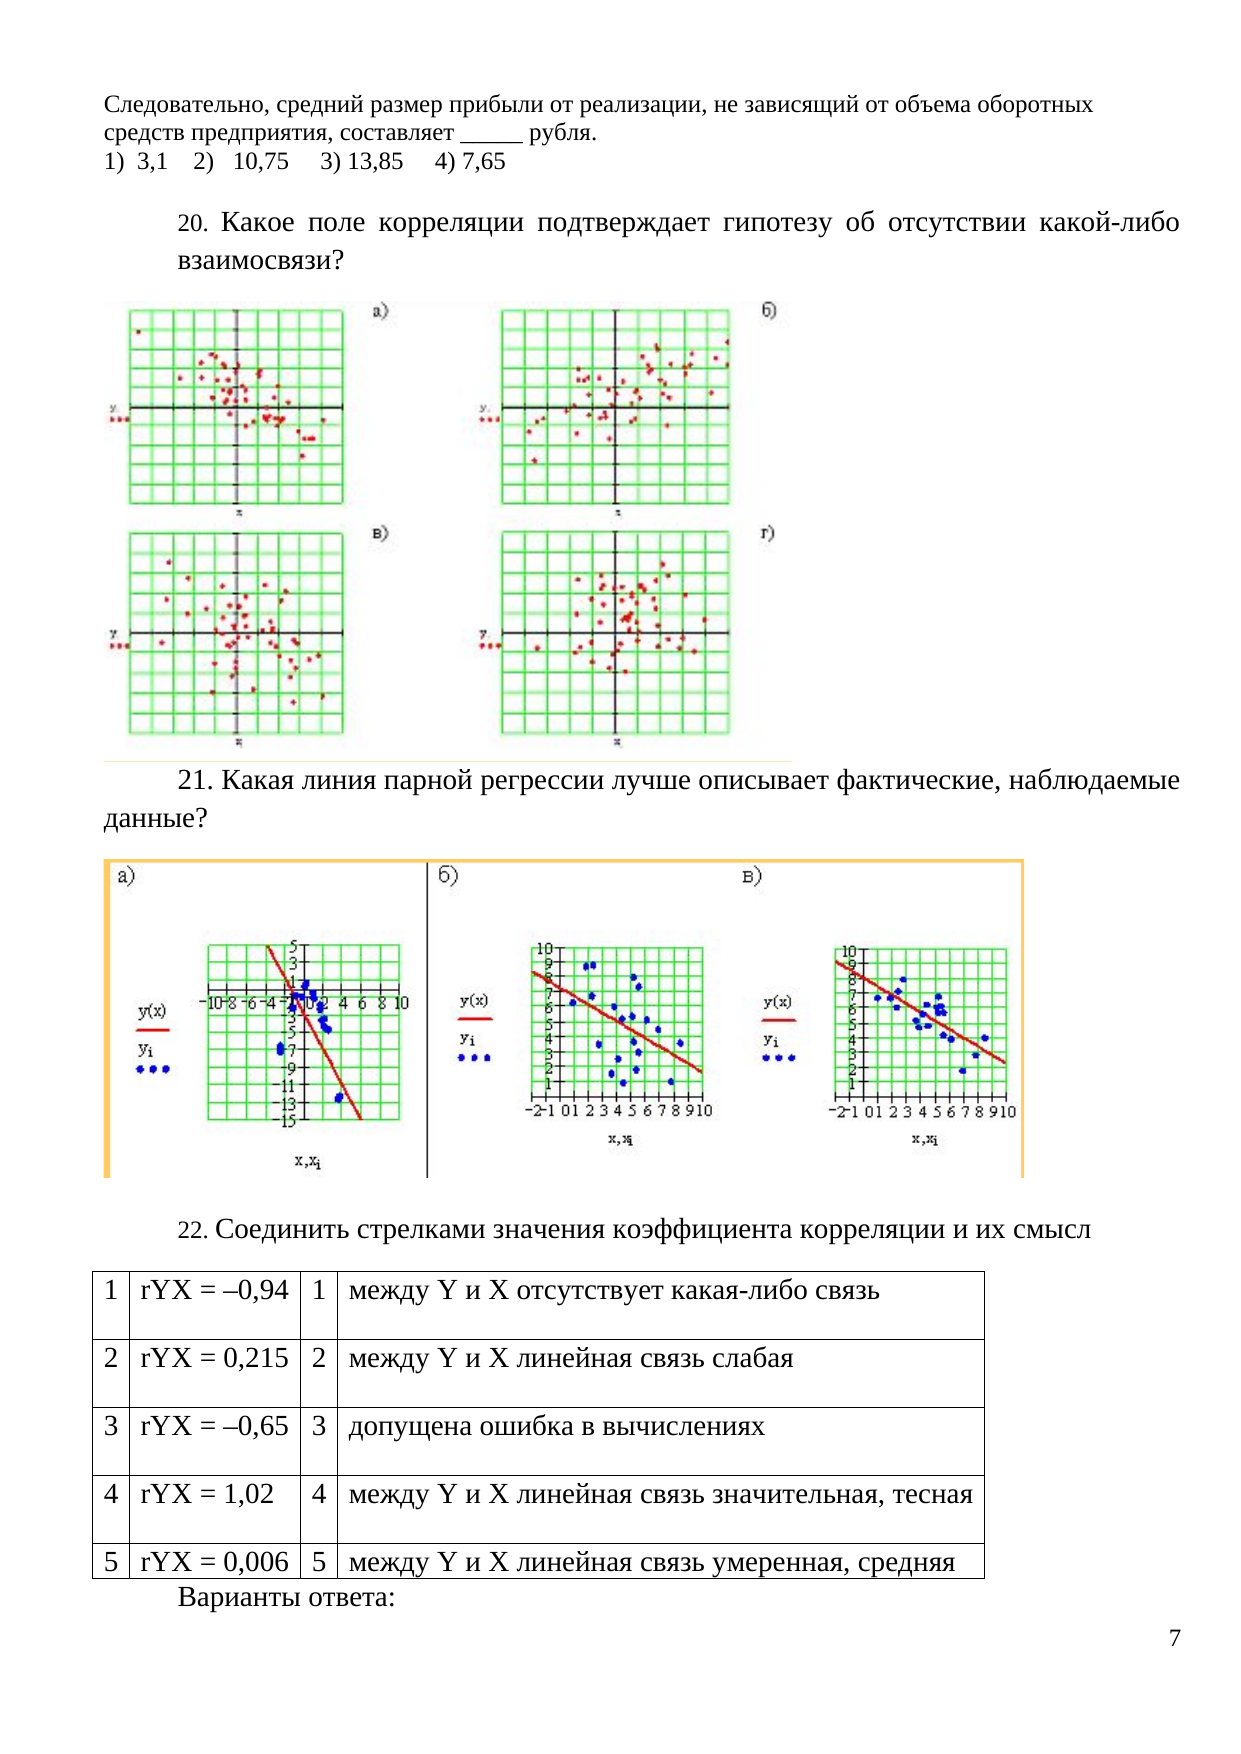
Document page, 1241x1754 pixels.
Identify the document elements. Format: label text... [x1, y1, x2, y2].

table_cell допущена ошибка в вычислениях [338, 1408, 984, 1475]
text 1) 3,1 2) 10,75 3) 13,85 4) 7,65 [103, 146, 1181, 175]
table_cell 5 [93, 1544, 129, 1578]
picture [103, 859, 1025, 1178]
table_cell 3 [93, 1408, 129, 1475]
table_cell rYX = 1,02 [130, 1476, 300, 1543]
table_cell 2 [93, 1340, 129, 1407]
table_header rYX = –0,94 [130, 1272, 300, 1339]
table_cell между Y и X линейная связь слабая [338, 1340, 984, 1407]
table_cell rYX = 0,215 [130, 1340, 300, 1407]
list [103, 89, 1181, 146]
text 22. Соединить стрелками значения коэффициента корреляции и их смысл [103, 1211, 1181, 1245]
table_cell 4 [301, 1476, 337, 1543]
table_header между Y и X отсутствует какая-либо связь [338, 1272, 984, 1339]
table_cell 3 [301, 1408, 337, 1475]
table_cell между Y и X линейная связь умеренная, средняя [338, 1544, 984, 1578]
table_header 1 [93, 1272, 129, 1339]
text Варианты ответа: [103, 1579, 1181, 1612]
picture [103, 301, 792, 762]
text 21. Какая линия парной регрессии лучше описывает фактические, наблюдаемые данные? [103, 762, 1181, 834]
table_cell rYX = 0,006 [130, 1544, 300, 1578]
table_cell rYX = –0,65 [130, 1408, 300, 1475]
table_cell 2 [301, 1340, 337, 1407]
table_cell 5 [301, 1544, 337, 1578]
table_header 1 [301, 1272, 337, 1339]
table_cell 4 [93, 1476, 129, 1543]
table_cell между Y и X линейная связь значительная, тесная [338, 1476, 984, 1543]
text 20. Какое поле корреляции подтверждает гипотезу об отсутствии какой-либо взаимосвязи? [177, 204, 1181, 276]
